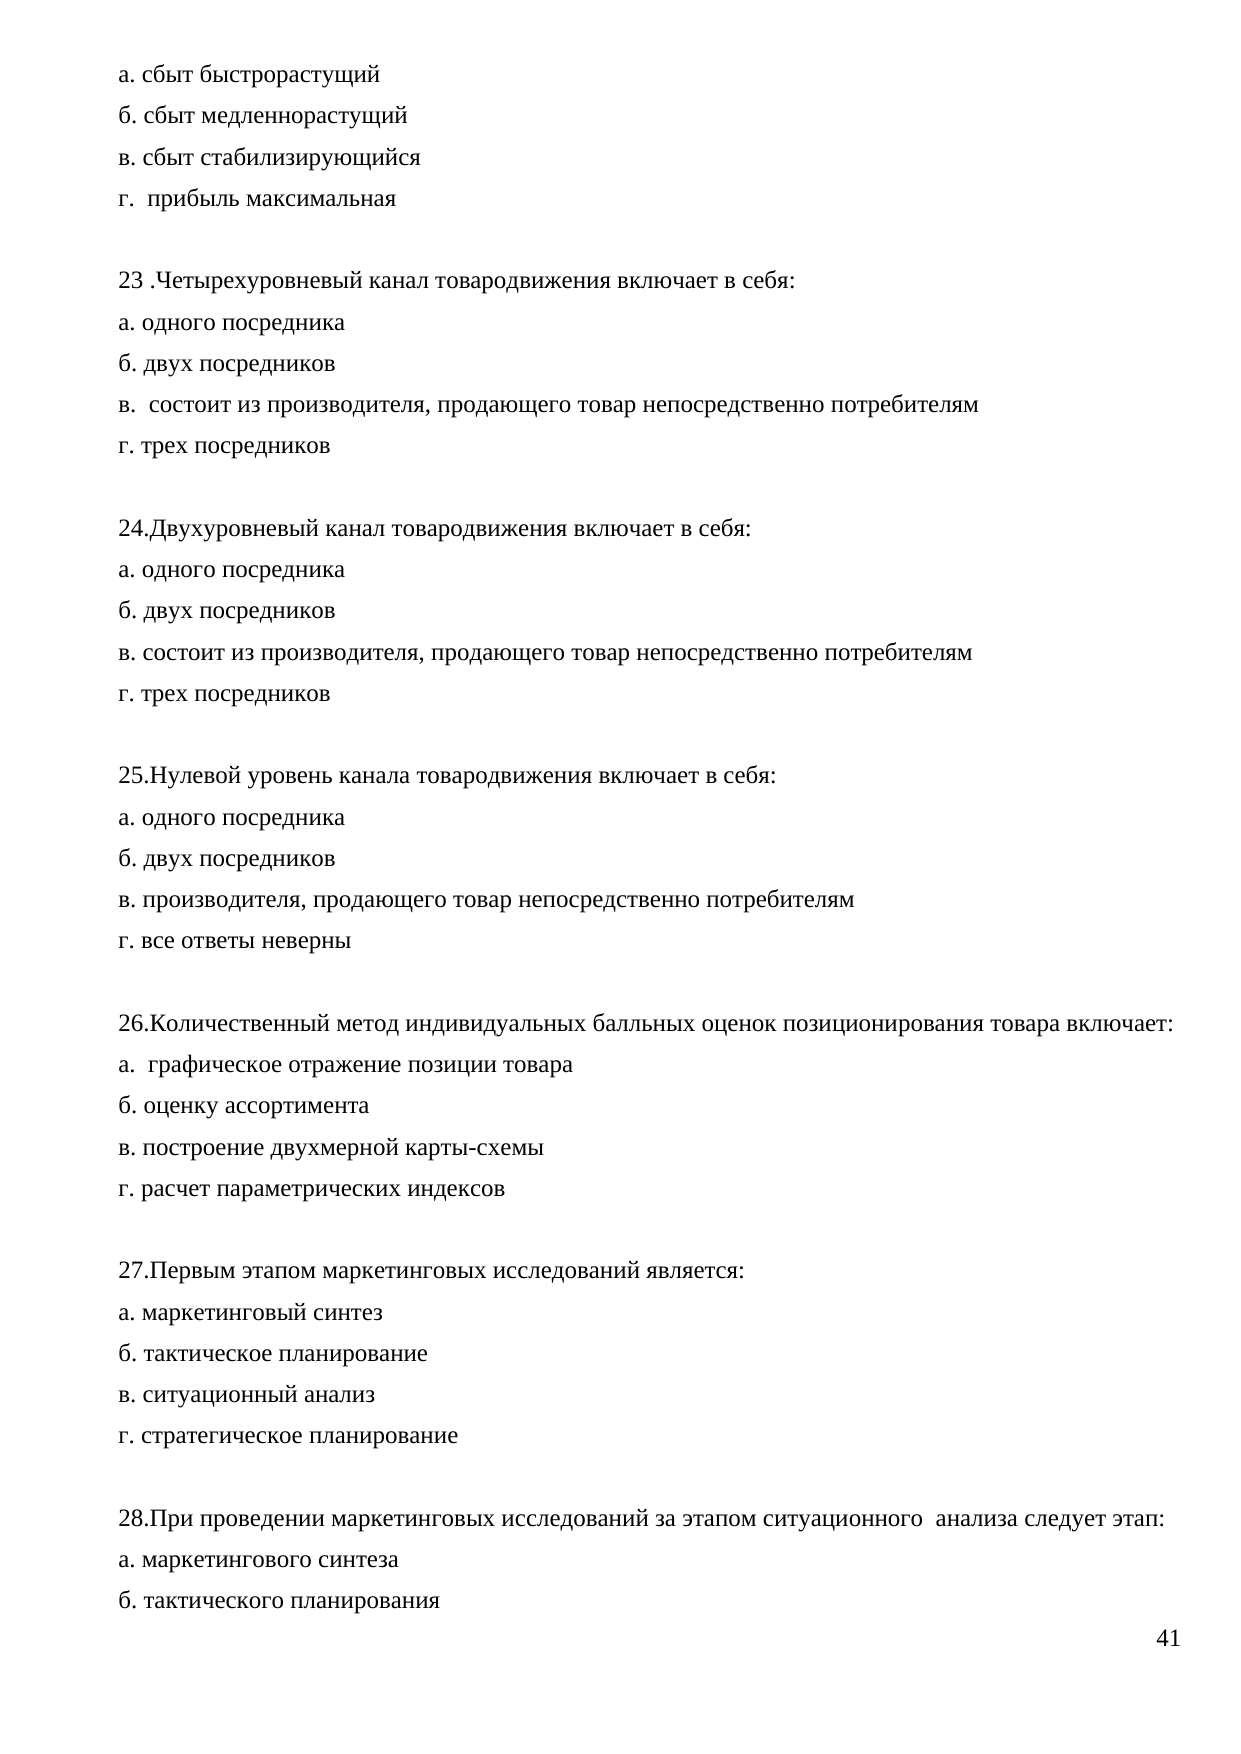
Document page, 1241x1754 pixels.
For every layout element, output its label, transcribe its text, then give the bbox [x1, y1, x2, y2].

text в. состоит из производителя, продающего товар непосредственно потребителям [118, 637, 1181, 665]
text в. сбыт стабилизирующийся [118, 142, 1181, 170]
text 26.Количественный метод индивидуальных балльных оценок позиционирования товара включает: [118, 1008, 1181, 1037]
text б. сбыт медленнорастущий [118, 100, 1181, 129]
text 27.Первым этапом маркетинговых исследований является: [118, 1255, 1181, 1284]
text г. все ответы неверны [118, 925, 1181, 954]
text а. одного посредника [118, 307, 1181, 335]
text в. ситуационный анализ [118, 1379, 1181, 1408]
text г. расчет параметрических индексов [118, 1173, 1181, 1202]
text а. маркетингового синтеза [118, 1544, 1181, 1573]
text а. одного посредника [118, 554, 1181, 583]
text б. двух посредников [118, 843, 1181, 872]
text а. одного посредника [118, 802, 1181, 830]
text 24.Двухуровневый канал товародвижения включает в себя: [118, 513, 1181, 542]
text б. тактическое планирование [118, 1338, 1181, 1367]
text в. построение двухмерной карты-схемы [118, 1132, 1181, 1160]
text а. графическое отражение позиции товара [118, 1049, 1181, 1078]
text 28.При проведении маркетинговых исследований за этапом ситуационного анализа следует этап: [118, 1503, 1181, 1532]
text б. двух посредников [118, 595, 1181, 624]
text в. состоит из производителя, продающего товар непосредственно потребителям [118, 389, 1181, 418]
text б. оценку ассортимента [118, 1090, 1181, 1119]
text а. маркетинговый синтез [118, 1297, 1181, 1325]
text г. трех посредников [118, 430, 1181, 459]
text 23 .Четырехуровневый канал товародвижения включает в себя: [118, 265, 1181, 294]
text в. производителя, продающего товар непосредственно потребителям [118, 884, 1181, 913]
text г. трех посредников [118, 678, 1181, 707]
text г. прибыль максимальная [118, 183, 1181, 212]
text б. двух посредников [118, 348, 1181, 377]
text б. тактического планирования [118, 1585, 1181, 1614]
text а. сбыт быстрорастущий [118, 59, 1181, 88]
text г. стратегическое планирование [118, 1420, 1181, 1449]
text 25.Нулевой уровень канала товародвижения включает в себя: [118, 760, 1181, 789]
